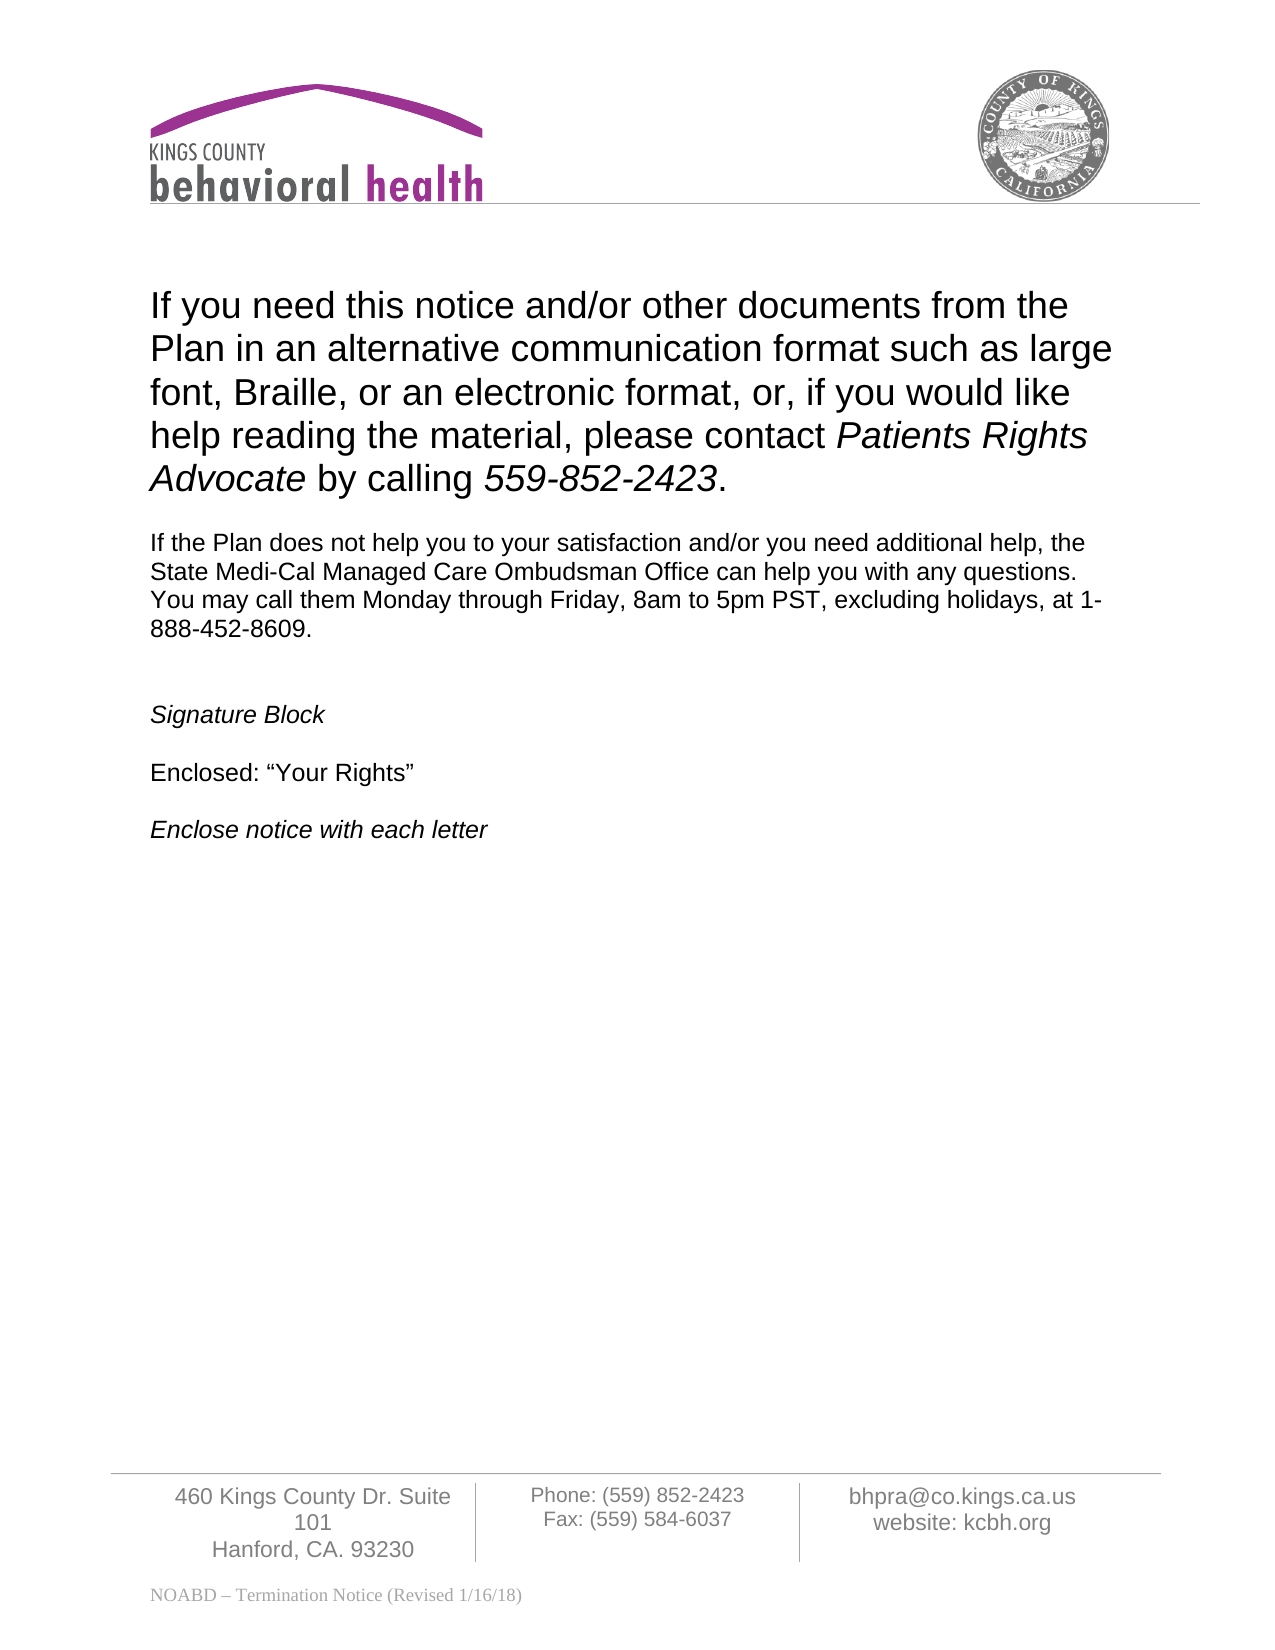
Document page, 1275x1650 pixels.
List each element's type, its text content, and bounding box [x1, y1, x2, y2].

text If you need this notice and/or other documents from the Plan in an alternative communication format such as large font, Braille, or an electronic format, or, if you would like help reading the material, please contact Patients Rights Advocate by calling 559-852-2423. [150, 283, 1125, 499]
text Enclose notice with each letter [150, 815, 1125, 844]
text Enclosed: “Your Rights” [150, 758, 1125, 787]
text If the Plan does not help you to your satisfaction and/or you need additional help, the State Medi-Cal Managed Care Ombudsman Office can help you with any questions. You may call them Monday through Friday, 8am to 5pm PST, excluding holidays, at 1-888-452-8609. [150, 528, 1125, 643]
picture [150, 84, 483, 202]
text Signature Block [150, 700, 1125, 729]
